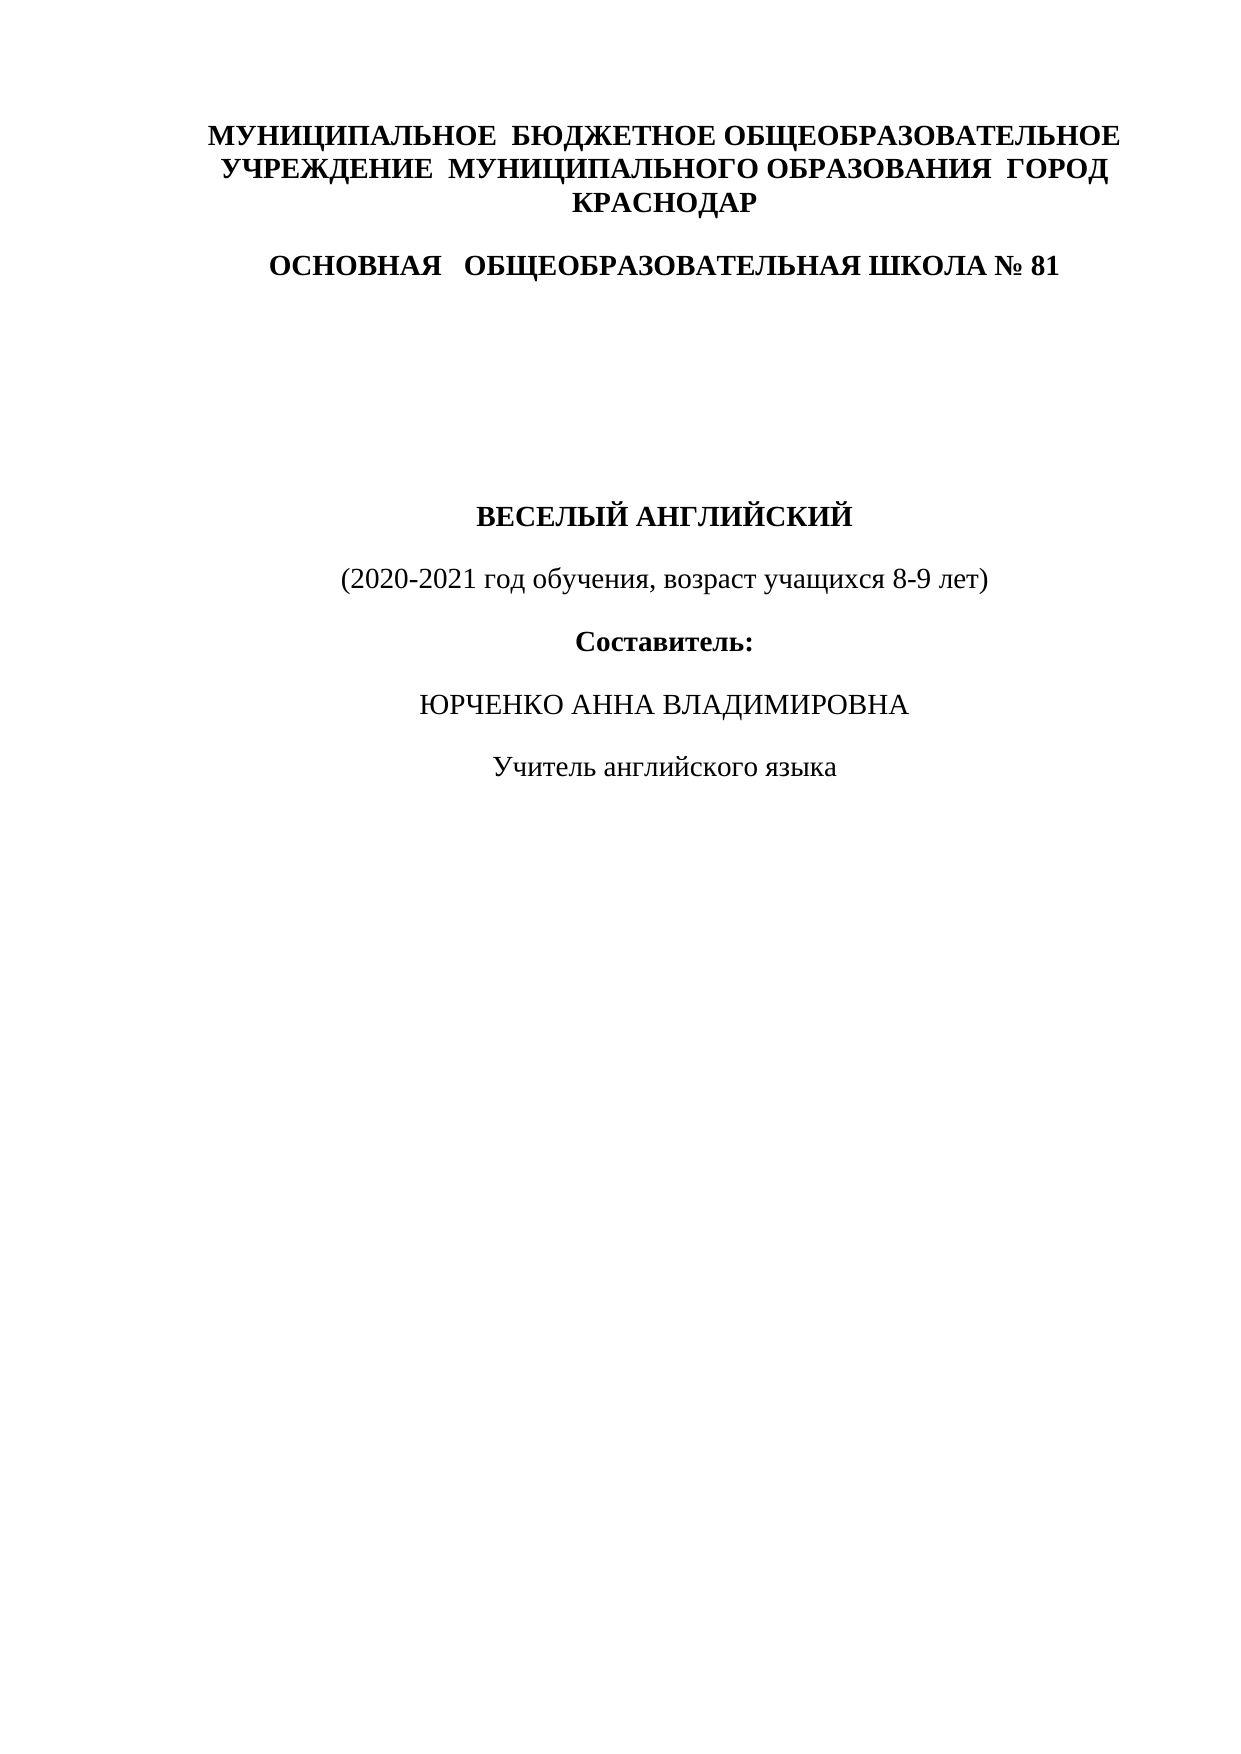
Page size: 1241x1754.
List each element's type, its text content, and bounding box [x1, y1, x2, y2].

text МУНИЦИПАЛЬНОЕ БЮДЖЕТНОЕ ОБЩЕОБРАЗОВАТЕЛЬНОЕ УЧРЕЖДЕНИЕ МУНИЦИПАЛЬНОГО ОБРАЗОВАНИЯ ГОРОД КРАСНОДАР [177, 118, 1152, 219]
text ОСНОВНАЯ ОБЩЕОБРАЗОВАТЕЛЬНАЯ ШКОЛА № 81 [177, 248, 1152, 281]
text (2020-2021 год обучения, возраст учащихся 8-9 лет) [177, 561, 1152, 595]
text Составитель: [177, 624, 1152, 658]
text Учитель английского языка [177, 749, 1152, 783]
text ВЕСЕЛЫЙ АНГЛИЙСКИЙ [177, 499, 1152, 532]
text ЮРЧЕНКО АННА ВЛАДИМИРОВНА [177, 687, 1152, 720]
